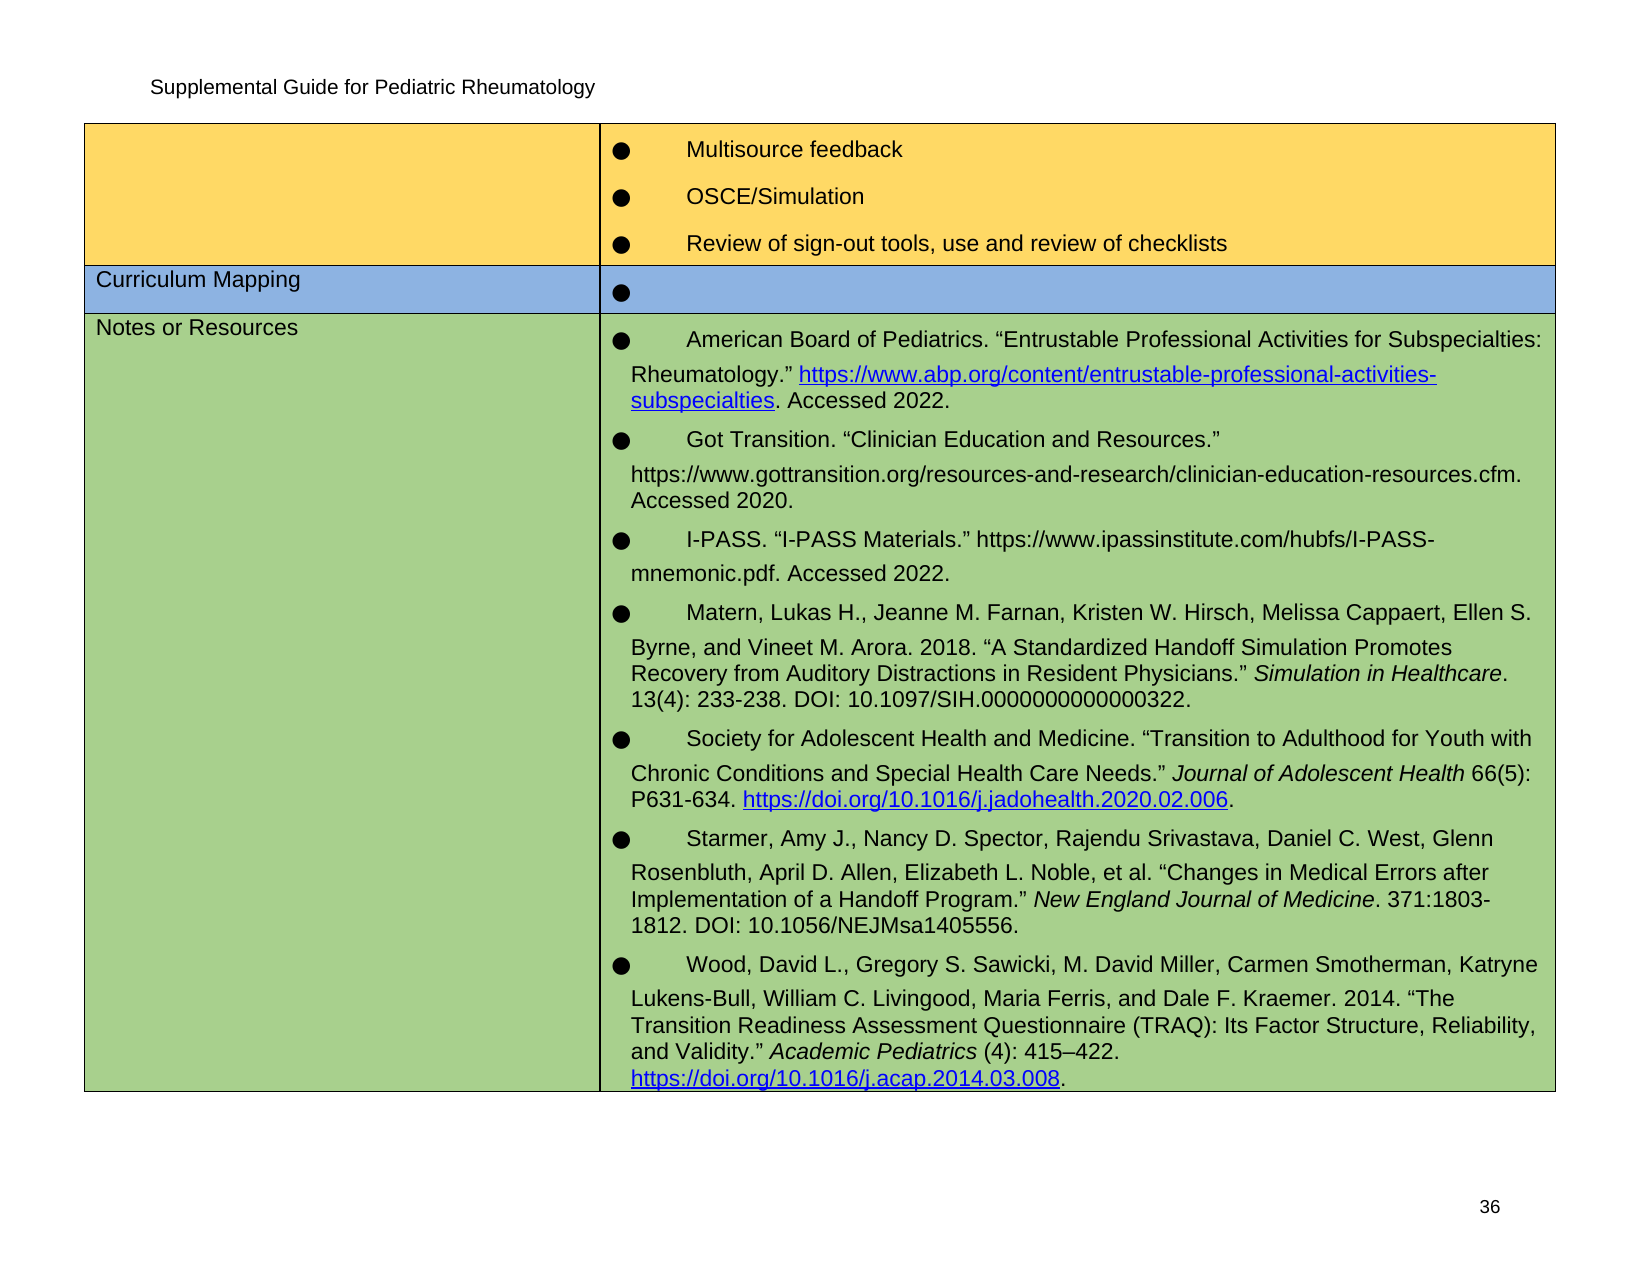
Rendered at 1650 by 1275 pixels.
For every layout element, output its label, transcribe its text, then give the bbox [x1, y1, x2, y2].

table_cell [601, 266, 1555, 313]
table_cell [601, 124, 1555, 265]
table_cell American Board of Pediatrics. “Entrustable Professional Activities for Subspecialties: Rheumatology.” https://www.abp.org/content/entrustable-professional-activities-subspecialties. Accessed 2022. Got Transition. “Clinician Education and Resources.” https://www.gottransition.org/resources-and-research/clinician-education-resources.cfm. Accessed 2020. I-PASS. “I-PASS Materials.” https://www.ipassinstitute.com/hubfs/I-PASS-mnemonic.pdf. Accessed 2022. Matern, Lukas H., Jeanne M. Farnan, Kristen W. Hirsch, Melissa Cappaert, Ellen S. Byrne, and Vineet M. Arora. 2018. “A Standardized Handoff Simulation Promotes Recovery from Auditory Distractions in Resident Physicians.” Simulation in Healthcare. 13(4): 233-238. DOI: 10.1097/SIH.0000000000000322. Society for Adolescent Health and Medicine. “Transition to Adulthood for Youth with Chronic Conditions and Special Health Care Needs.” Journal of Adolescent Health 66(5): P631-634. https://doi.org/10.1016/j.jadohealth.2020.02.006. Starmer, Amy J., Nancy D. Spector, Rajendu Srivastava, Daniel C. West, Glenn Rosenbluth, April D. Allen, Elizabeth L. Noble, et al. “Changes in Medical Errors after Implementation of a Handoff Program.” New England Journal of Medicine. 371:1803-1812. DOI: 10.1056/NEJMsa1405556. Wood, David L., Gregory S. Sawicki, M. David Miller, Carmen Smotherman, Katryne Lukens-Bull, William C. Livingood, Maria Ferris, and Dale F. Kraemer. 2014. “The Transition Readiness Assessment Questionnaire (TRAQ): Its Factor Structure, Reliability, and Validity.” Academic Pediatrics (4): 415–422. https://doi.org/10.1016/j.acap.2014.03.008. [601, 314, 1555, 1091]
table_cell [85, 124, 599, 265]
table_cell Curriculum Mapping [85, 266, 599, 313]
table_cell Notes or Resources [85, 314, 599, 1091]
